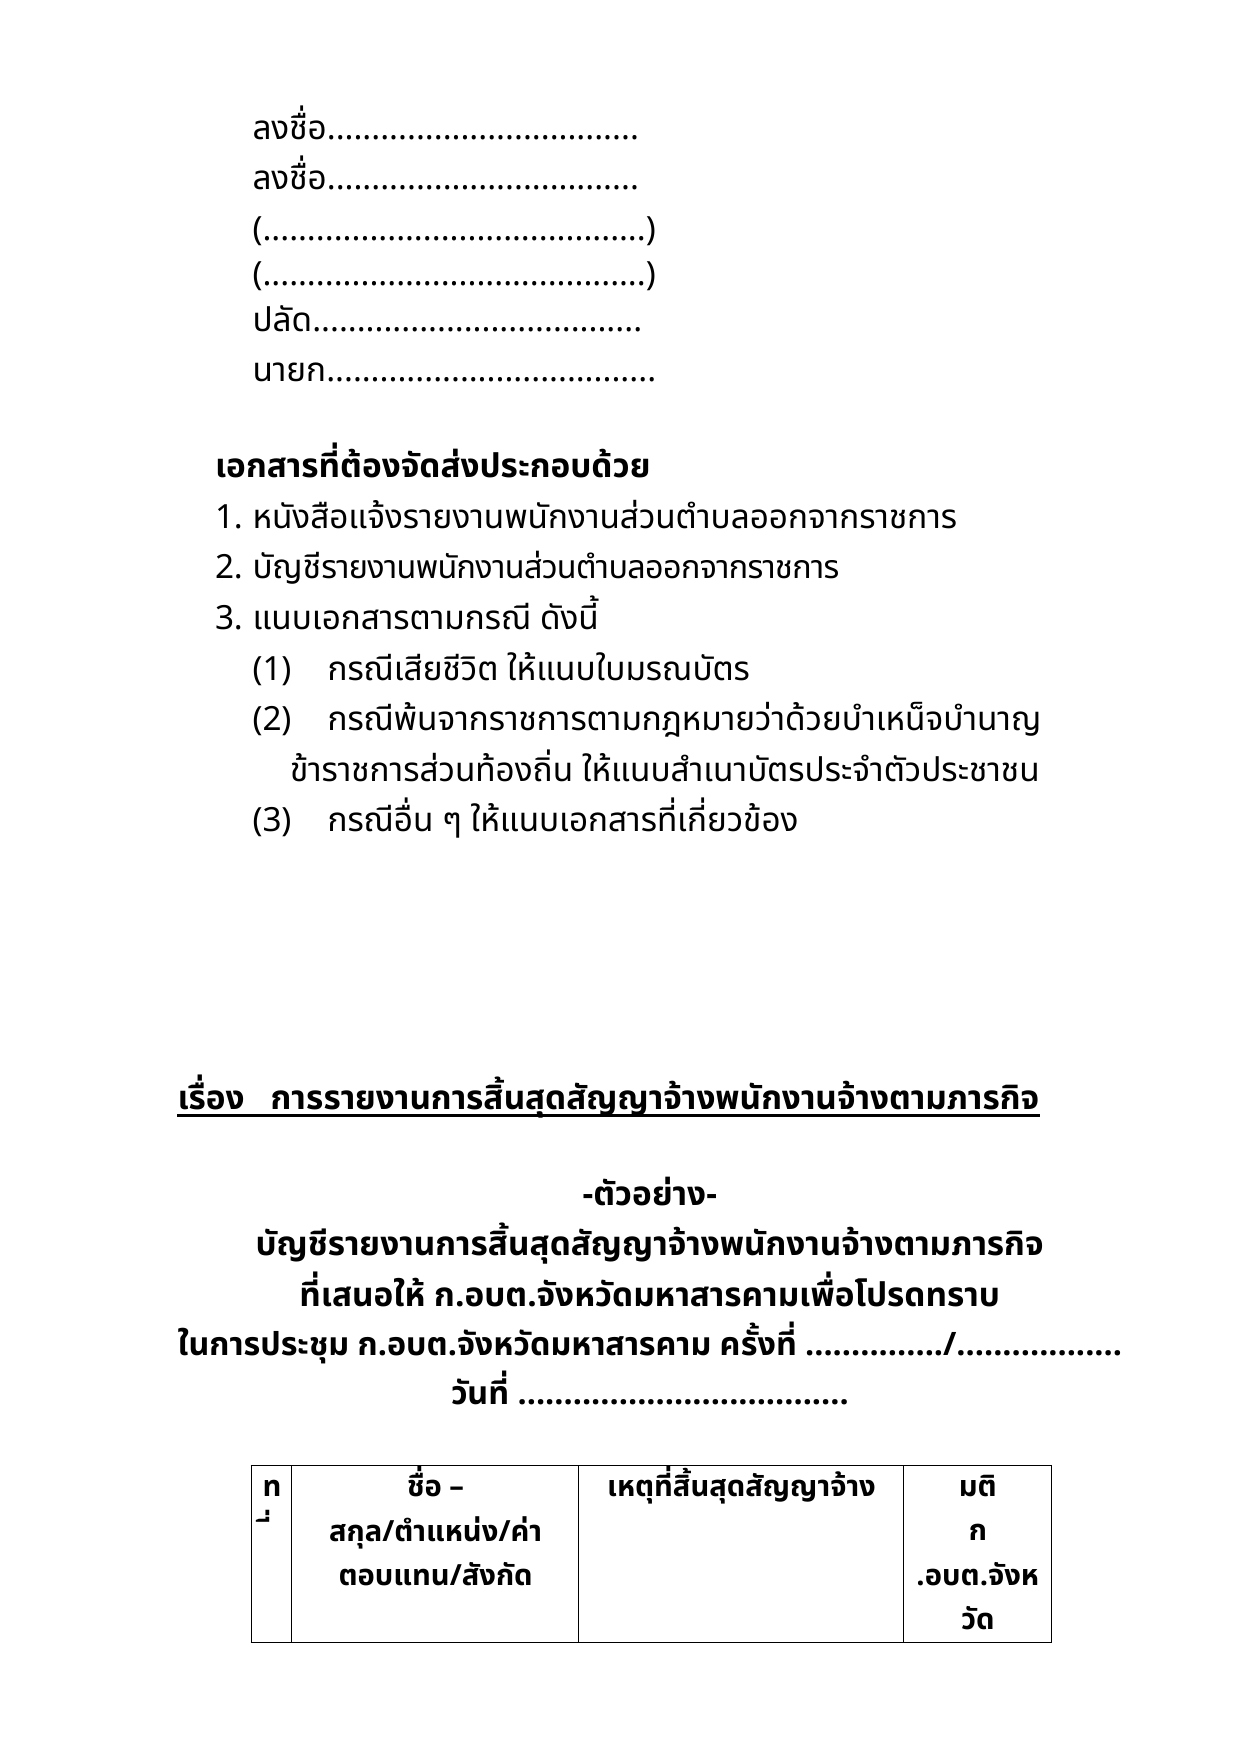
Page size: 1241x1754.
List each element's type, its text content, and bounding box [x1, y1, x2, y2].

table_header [904, 1466, 1051, 1642]
text เรื่อง การรายงานการสิ้นสุดสัญญาจ้างพนักงานจ้างตามภารกิจ [177, 1074, 1122, 1124]
list แนบเอกสารตามกรณี ดังนี้ [215, 594, 1122, 644]
text ที่เสนอให้ ก.อบต.จังหวัดมหาสารคามเพื่อโปรดทราบ [177, 1271, 1122, 1321]
list กรณีพ้นจากราชการตามกฎหมายว่าด้วยบำเหน็จบำนาญข้าราชการส่วนท้องถิ่น ให้แนบสำเนาบัตรประจำตัวประชาชน [252, 695, 1122, 796]
text ปลัด..................................... นายก..................................... [177, 296, 1122, 397]
text -ตัวอย่าง- [177, 1170, 1122, 1220]
text เอกสารที่ต้องจัดส่งประกอบด้วย [215, 442, 1122, 493]
text (...........................................) (...........................................) [177, 205, 1122, 296]
list กรณีอื่น ๆ ให้แนบเอกสารที่เกี่ยวข้อง [252, 796, 1122, 847]
text ในการประชุม ก.อบต.จังหวัดมหาสารคาม ครั้งที่ .............../.................. วันที่ .................................... [177, 1321, 1122, 1419]
text บัญชีรายงานการสิ้นสุดสัญญาจ้างพนักงานจ้างตามภารกิจ [177, 1220, 1122, 1271]
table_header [579, 1466, 903, 1642]
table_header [292, 1466, 578, 1642]
list หนังสือแจ้งรายงานพนักงานส่วนตำบลออกจากราชการ [215, 493, 1122, 543]
text ลงชื่อ................................... ลงชื่อ................................... [177, 103, 1122, 205]
table_header ที่ [252, 1466, 291, 1642]
list บัญชีรายงานพนักงานส่วนตำบลออกจากราชการ [215, 543, 1122, 594]
list กรณีเสียชีวิต ให้แนบใบมรณบัตร [252, 644, 1122, 695]
